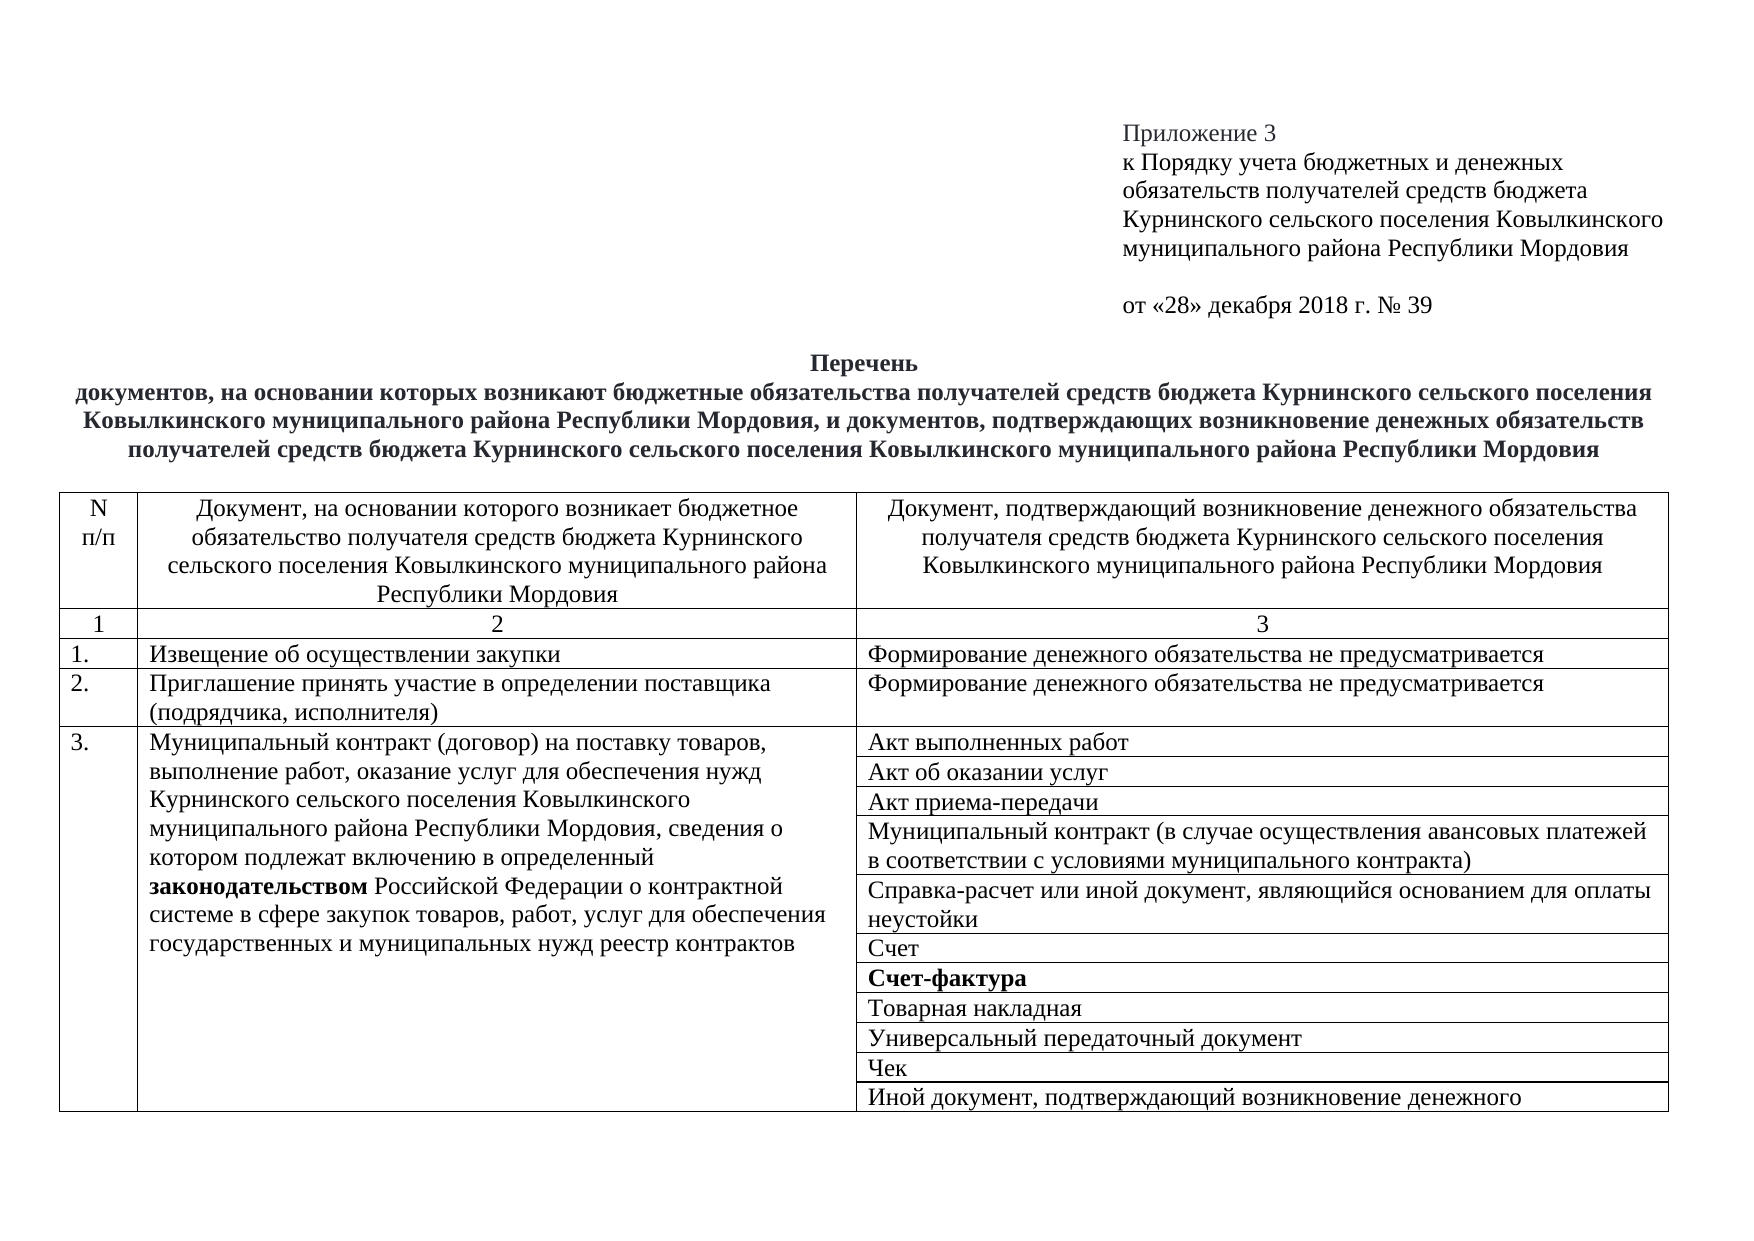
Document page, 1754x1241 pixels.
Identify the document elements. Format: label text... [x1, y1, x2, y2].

table_cell Извещение об осуществлении закупки [138, 639, 856, 667]
table_cell Товарная накладная [857, 993, 1668, 1022]
table_cell Акт приема-передачи [857, 787, 1668, 815]
table_cell Муниципальный контракт (договор) на поставку товаров, выполнение работ, оказание услуг для обеспечения нужд Курнинского сельского поселения Ковылкинского муниципального района Республики Мордовия, сведения о котором подлежат включению в определенный законодательством Российской Федерации о контрактной системе в сфере закупок товаров, работ, услуг для обеспечения государственных и муниципальных нужд реестр контрактов [138, 727, 856, 1111]
table_cell Акт об оказании услуг [857, 757, 1668, 786]
table_cell 3. [60, 727, 137, 1111]
text от «28» декабря 2018 г. № 39 [1122, 291, 1669, 319]
text Приложение 3 к Порядку учета бюджетных и денежных обязательств получателей средств бюджета Курнинского сельского поселения Ковылкинского муниципального района Республики Мордовия [1122, 118, 1669, 262]
table_cell Формирование денежного обязательства не предусматривается [857, 669, 1668, 726]
table_cell Чек [857, 1053, 1668, 1081]
table_cell Универсальный передаточный документ [857, 1023, 1668, 1052]
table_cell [857, 1083, 1668, 1111]
subtitle Перечень документов, на основании которых возникают бюджетные обязательства получателей средств бюджета Курнинского сельского поселения Ковылкинского муниципального района Республики Мордовия, и документов, подтверждающих возникновение денежных обязательств получателей средств бюджета Курнинского сельского поселения Ковылкинского муниципального района Республики Мордовия [59, 348, 1669, 463]
table_cell 2 [138, 609, 856, 638]
table_cell 1 [60, 609, 137, 638]
table_cell Акт выполненных работ [857, 727, 1668, 756]
table_cell Справка-расчет или иной документ, являющийся основанием для оплаты неустойки [857, 875, 1668, 932]
table_cell Счет-фактура [857, 963, 1668, 992]
table_cell Счет [857, 934, 1668, 962]
table_cell 1. [60, 639, 137, 667]
table_header N п/п [60, 493, 137, 608]
table_header Документ, подтверждающий возникновение денежного обязательства получателя средств бюджета Курнинского сельского поселения Ковылкинского муниципального района Республики Мордовия [857, 493, 1668, 608]
table_cell Приглашение принять участие в определении поставщика (подрядчика, исполнителя) [138, 669, 856, 726]
table_cell Муниципальный контракт (в случае осуществления авансовых платежей в соответствии с условиями муниципального контракта) [857, 816, 1668, 874]
table_cell Формирование денежного обязательства не предусматривается [857, 639, 1668, 667]
table_cell 3 [857, 609, 1668, 638]
table_header Документ, на основании которого возникает бюджетное обязательство получателя средств бюджета Курнинского сельского поселения Ковылкинского муниципального района Республики Мордовия [138, 493, 856, 608]
table_cell 2. [60, 669, 137, 726]
